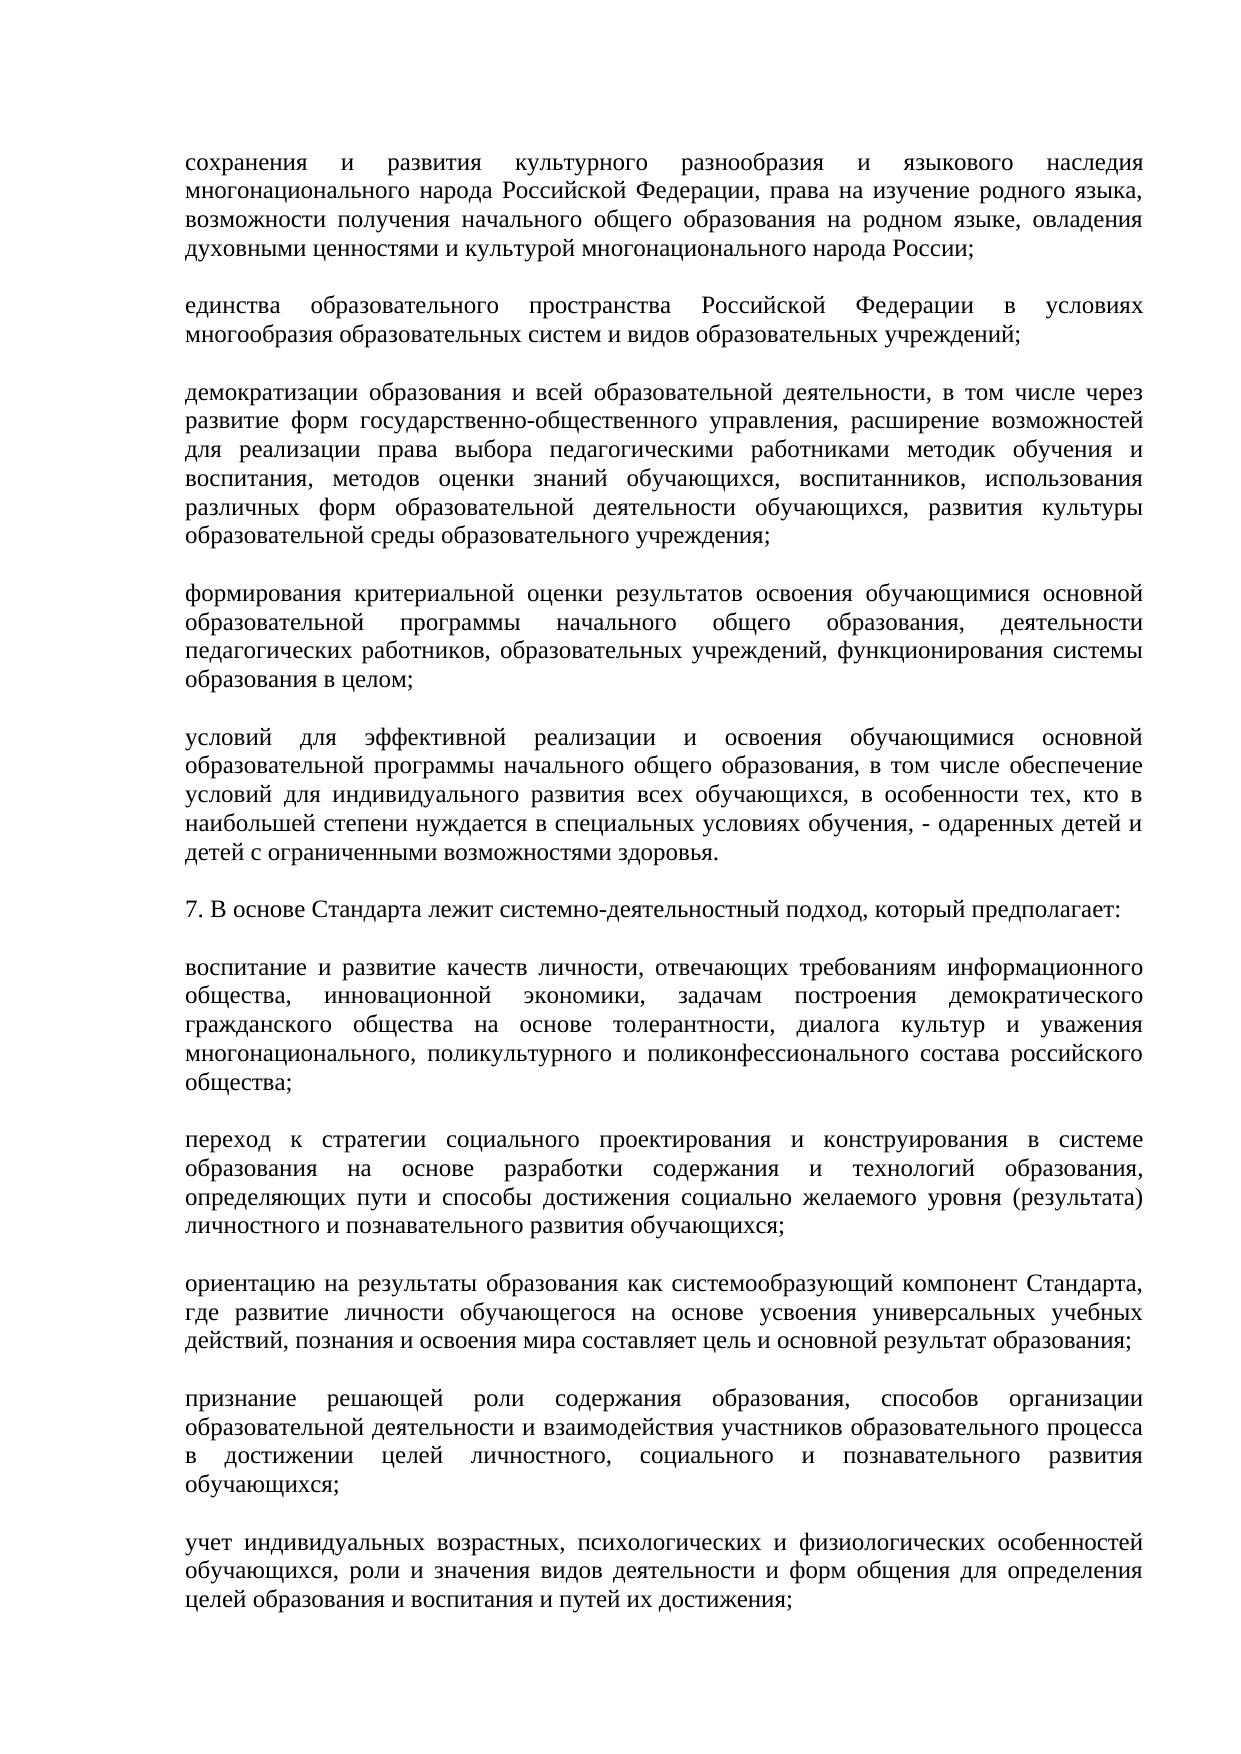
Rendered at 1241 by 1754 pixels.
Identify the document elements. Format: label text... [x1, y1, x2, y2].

text воспитание и развитие качеств личности, отвечающих требованиям информационного общества, инновационной экономики, задачам построения демократического гражданского общества на основе толерантности, диалога культур и уважения многонационального, поликультурного и поликонфессионального состава российского общества; [185, 952, 1144, 1096]
text демократизации образования и всей образовательной деятельности, в том числе через развитие форм государственно-общественного управления, расширение возможностей для реализации права выбора педагогическими работниками методик обучения и воспитания, методов оценки знаний обучающихся, воспитанников, использования различных форм образовательной деятельности обучающихся, развития культуры образовательной среды образовательного учреждения; [185, 377, 1144, 549]
text единства образовательного пространства Российской Федерации в условиях многообразия образовательных систем и видов образовательных учреждений; [185, 291, 1144, 348]
text сохранения и развития культурного разнообразия и языкового наследия многонационального народа Российской Федерации, права на изучение родного языка, возможности получения начального общего образования на родном языке, овладения духовными ценностями и культурой многонационального народа России; [185, 147, 1144, 262]
text ориентацию на результаты образования как системообразующий компонент Стандарта, где развитие личности обучающегося на основе усвоения универсальных учебных действий, познания и освоения мира составляет цель и основной результат образования; [185, 1268, 1144, 1354]
text условий для эффективной реализации и освоения обучающимися основной образовательной программы начального общего образования, в том числе обеспечение условий для индивидуального развития всех обучающихся, в особенности тех, кто в наибольшей степени нуждается в специальных условиях обучения, - одаренных детей и детей с ограниченными возможностями здоровья. [185, 722, 1144, 866]
text 7. В основе Стандарта лежит системно-деятельностный подход, который предполагает: [185, 894, 1144, 923]
text переход к стратегии социального проектирования и конструирования в системе образования на основе разработки содержания и технологий образования, определяющих пути и способы достижения социально желаемого уровня (результата) личностного и познавательного развития обучающихся; [185, 1124, 1144, 1239]
text учет индивидуальных возрастных, психологических и физиологических особенностей обучающихся, роли и значения видов деятельности и форм общения для определения целей образования и воспитания и путей их достижения; [185, 1527, 1144, 1613]
text признание решающей роли содержания образования, способов организации образовательной деятельности и взаимодействия участников образовательного процесса в достижении целей личностного, социального и познавательного развития обучающихся; [185, 1383, 1144, 1498]
text формирования критериальной оценки результатов освоения обучающимися основной образовательной программы начального общего образования, деятельности педагогических работников, образовательных учреждений, функционирования системы образования в целом; [185, 578, 1144, 693]
